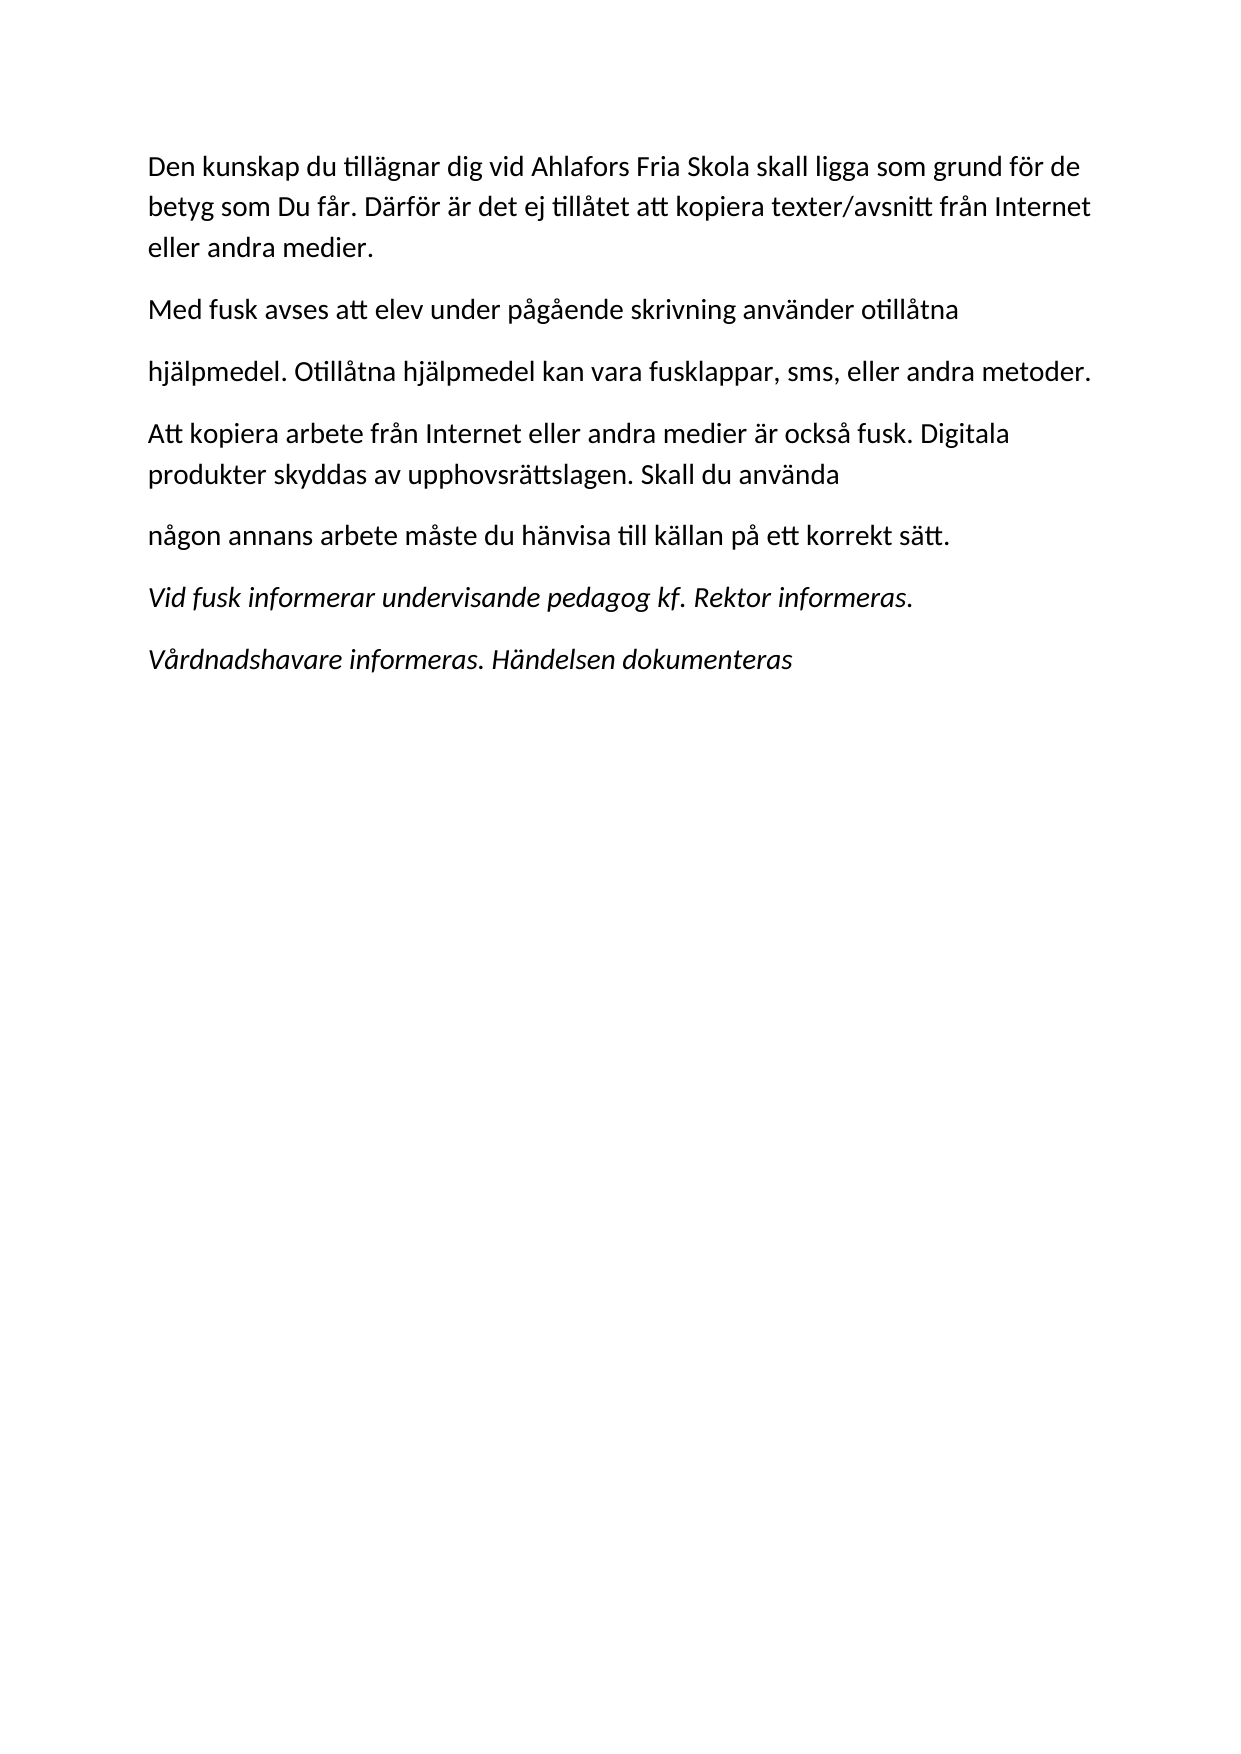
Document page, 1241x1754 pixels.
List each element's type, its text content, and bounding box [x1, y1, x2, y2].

text Den kunskap du tillägnar dig vid Ahlafors Fria Skola skall ligga som grund för de betyg som Du får. Därför är det ej tillåtet att kopiera texter/avsnitt från Internet eller andra medier. [148, 148, 1093, 265]
text någon annans arbete måste du hänvisa till källan på ett korrekt sätt. [148, 517, 1093, 553]
text Vårdnadshavare informeras. Händelsen dokumenteras [148, 641, 1093, 677]
text hjälpmedel. Otillåtna hjälpmedel kan vara fusklappar, sms, eller andra metoder. [148, 353, 1093, 389]
text Att kopiera arbete från Internet eller andra medier är också fusk. Digitala produkter skyddas av upphovsrättslagen. Skall du använda [148, 415, 1093, 491]
text Med fusk avses att elev under pågående skrivning använder otillåtna [148, 291, 1093, 327]
text Vid fusk informerar undervisande pedagog kf. Rektor informeras. [148, 579, 1093, 615]
